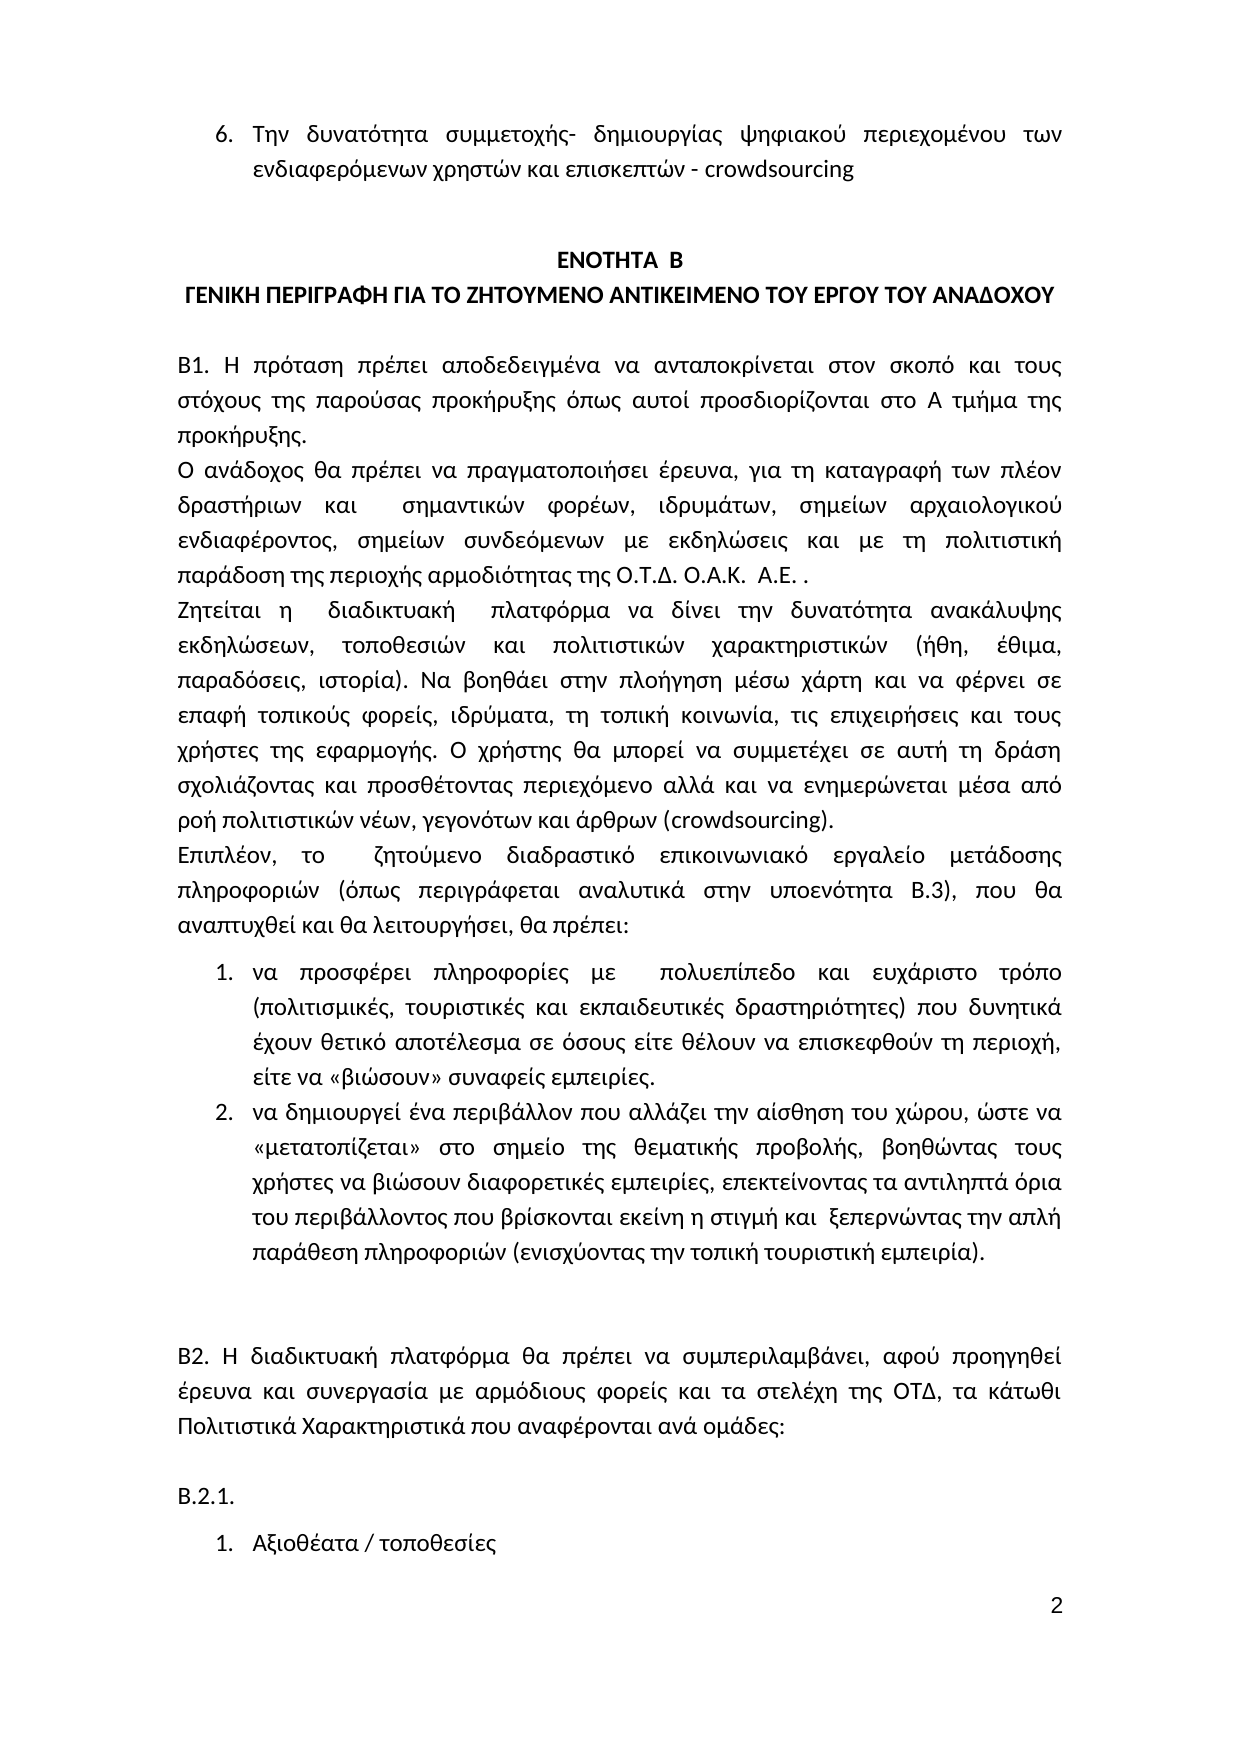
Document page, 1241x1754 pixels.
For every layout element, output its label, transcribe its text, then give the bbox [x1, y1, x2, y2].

subtitle Β2. Η διαδικτυακή πλατφόρμα θα πρέπει να συμπεριλαμβάνει, αφού προηγηθεί έρευνα και συνεργασία με αρμόδιους φορείς και τα στελέχη της ΟΤΔ, τα κάτωθι Πολιτιστικά Χαρακτηριστικά που αναφέρονται ανά ομάδες: [177, 1340, 1063, 1440]
list να προσφέρει πληροφορίες με πολυεπίπεδο και ευχάριστο τρόπο (πολιτισμικές, τουριστικές και εκπαιδευτικές δραστηριότητες) που δυνητικά έχουν θετικό αποτέλεσμα σε όσους είτε θέλουν να επισκεφθούν τη περιοχή, είτε να «βιώσουν» συναφείς εμπειρίες. [215, 956, 1063, 1092]
text Β.2.1. [177, 1480, 1063, 1510]
text ΓΕΝΙΚΗ ΠΕΡΙΓΡΑΦΗ ΓΙΑ ΤΟ ΖΗΤΟΥΜΕΝΟ ΑΝΤΙΚΕΙΜΕΝΟ ΤΟΥ ΕΡΓΟΥ ΤΟΥ ΑΝΑΔΟΧΟΥ [177, 279, 1063, 309]
text Β1. Η πρόταση πρέπει αποδεδειγμένα να ανταποκρίνεται στον σκοπό και τους στόχους της παρούσας προκήρυξης όπως αυτοί προσδιορίζονται στο Α τμήμα της προκήρυξης. [177, 349, 1063, 449]
list να δημιουργεί ένα περιβάλλον που αλλάζει την αίσθηση του χώρου, ώστε να «μετατοπίζεται» στο σημείο της θεματικής προβολής, βοηθώντας τους χρήστες να βιώσουν διαφορετικές εμπειρίες, επεκτείνοντας τα αντιληπτά όρια του περιβάλλοντος που βρίσκονται εκείνη η στιγμή και ξεπερνώντας την απλή παράθεση πληροφοριών (ενισχύοντας την τοπική τουριστική εμπειρία). [215, 1096, 1063, 1267]
list Αξιοθέατα / τοποθεσίες [215, 1527, 1063, 1558]
text Επιπλέον, το ζητούμενο διαδραστικό επικοινωνιακό εργαλείο μετάδοσης πληροφοριών (όπως περιγράφεται αναλυτικά στην υποενότητα Β.3), που θα αναπτυχθεί και θα λειτουργήσει, θα πρέπει: [177, 839, 1063, 939]
text ΕΝΟΤΗΤΑ Β [177, 244, 1063, 274]
text Ο ανάδοχος θα πρέπει να πραγματοποιήσει έρευνα, για τη καταγραφή των πλέον δραστήριων και σημαντικών φορέων, ιδρυμάτων, σημείων αρχαιολογικού ενδιαφέροντος, σημείων συνδεόμενων με εκδηλώσεις και με τη πολιτιστική παράδοση της περιοχής αρμοδιότητας της Ο.Τ.Δ. Ο.Α.Κ. Α.Ε. . [177, 454, 1063, 589]
text Ζητείται η διαδικτυακή πλατφόρμα να δίνει την δυνατότητα ανακάλυψης εκδηλώσεων, τοποθεσιών και πολιτιστικών χαρακτηριστικών (ήθη, έθιμα, παραδόσεις, ιστορία). Να βοηθάει στην πλοήγηση μέσω χάρτη και να φέρνει σε επαφή τοπικούς φορείς, ιδρύματα, τη τοπική κοινωνία, τις επιχειρήσεις και τους χρήστες της εφαρμογής. Ο χρήστης θα μπορεί να συμμετέχει σε αυτή τη δράση σχολιάζοντας και προσθέτοντας περιεχόμενο αλλά και να ενημερώνεται μέσα από ροή πολιτιστικών νέων, γεγονότων και άρθρων (crowdsourcing). [177, 594, 1063, 834]
list Την δυνατότητα συμμετοχής- δημιουργίας ψηφιακού περιεχομένου των ενδιαφερόμενων χρηστών και επισκεπτών - crowdsourcing [215, 118, 1063, 184]
